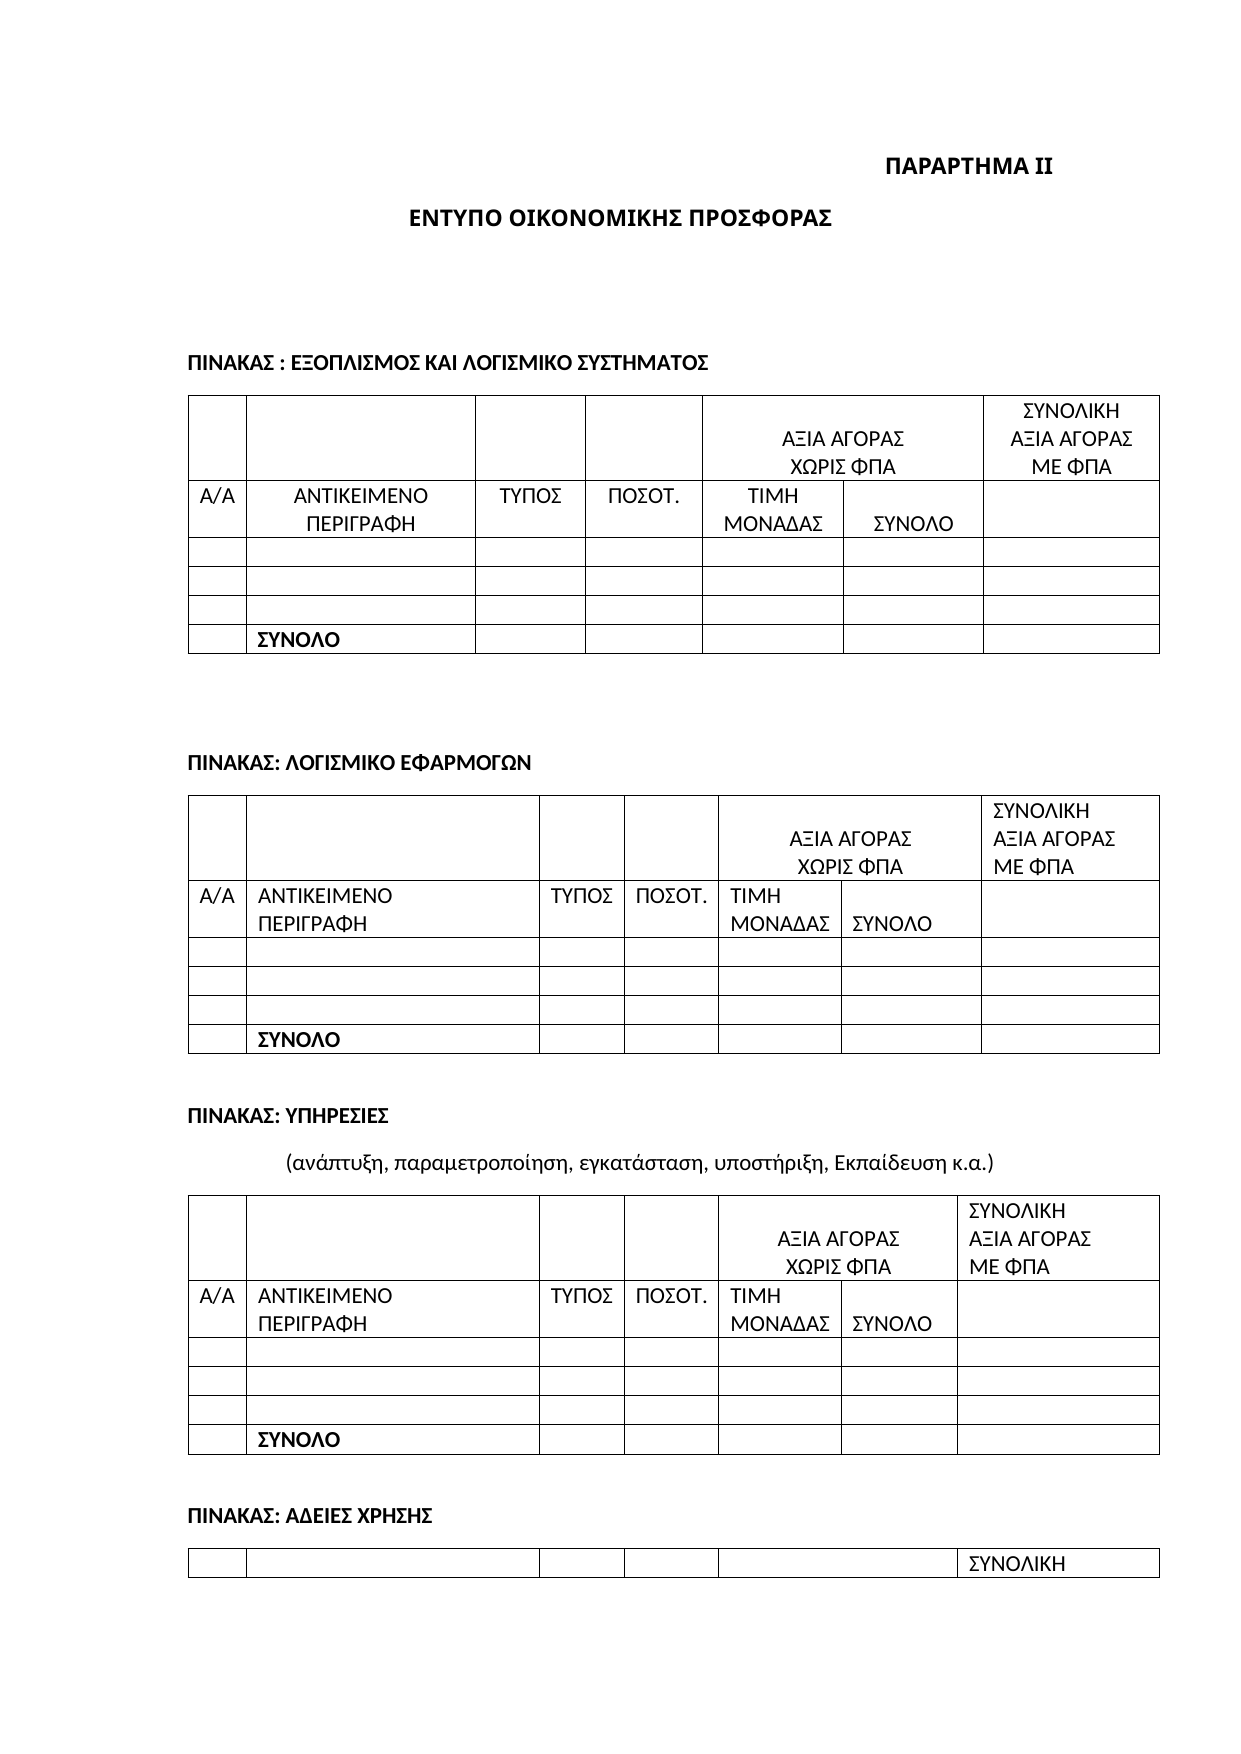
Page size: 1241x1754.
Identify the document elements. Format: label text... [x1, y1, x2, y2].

text ΠΙΝΑΚΑΣ: ΛΟΓΙΣΜΙΚΟ ΕΦΑΡΜΟΓΩΝ [187, 748, 1053, 776]
table_cell [719, 1396, 841, 1424]
table_cell [844, 625, 983, 653]
text ΠΙΝΑΚΑΣ : ΕΞΟΠΛΙΣΜΟΣ ΚΑΙ ΛΟΓΙΣΜΙΚΟ ΣΥΣΤΗΜΑΤΟΣ [187, 348, 1053, 376]
table_cell [586, 567, 702, 595]
table_cell ΑΝΤΙΚΕΙΜΕΝΟ ΠΕΡΙΓΡΑΦΗ [247, 881, 539, 937]
table_cell [982, 938, 1159, 966]
table_header [540, 796, 624, 880]
text ΠΙΝΑΚΑΣ: ΥΠΗΡΕΣΙΕΣ [187, 1101, 1053, 1129]
table_cell [247, 596, 475, 624]
table_cell [189, 996, 246, 1024]
text ΕΝΤΥΠΟ ΟΙΚΟΝΟΜΙΚΗΣ ΠΡΟΣΦΟΡΑΣ [187, 202, 1053, 233]
table_header [189, 1196, 246, 1280]
table_cell [247, 967, 539, 995]
table_cell ΣΥΝΟΛΟ [842, 881, 981, 937]
table_header ΑΞΙΑ ΑΓΟΡΑΣ ΧΩΡΙΣ ΦΠΑ [719, 1196, 957, 1280]
table_header [540, 1549, 624, 1577]
table_cell [189, 1338, 246, 1366]
table_cell [842, 1025, 981, 1053]
table_cell [703, 625, 843, 653]
table_cell [703, 538, 843, 566]
table_cell [189, 1025, 246, 1053]
table_cell [625, 996, 718, 1024]
table_cell [703, 596, 843, 624]
table_cell [984, 596, 1159, 624]
text (ανάπτυξη, παραμετροποίηση, εγκατάσταση, υποστήριξη, Εκπαίδευση κ.α.) [187, 1148, 1053, 1176]
table_cell [703, 567, 843, 595]
table_cell [625, 938, 718, 966]
table_cell [189, 967, 246, 995]
table_header [540, 1196, 624, 1280]
table_cell [984, 538, 1159, 566]
table_header ΣΥΝΟΛΙΚΗ ΑΞΙΑ ΑΓΟΡΑΣ ΜΕ ΦΠΑ [984, 396, 1159, 480]
table_cell [984, 567, 1159, 595]
table_cell ΣΥΝΟΛΟ [247, 1025, 539, 1053]
table_cell [844, 538, 983, 566]
table_header [476, 396, 585, 480]
table_header ΣΥΝΟΛΙΚΗ ΑΞΙΑ ΑΓΟΡΑΣ ΜΕ ΦΠΑ [958, 1196, 1159, 1280]
table_header [189, 796, 246, 880]
table_cell [189, 625, 246, 653]
table_cell [842, 1338, 957, 1366]
table_cell [625, 1367, 718, 1395]
table_cell [844, 596, 983, 624]
table_cell [842, 1396, 957, 1424]
table_cell ΠΟΣΟΤ. [586, 481, 702, 537]
table_cell [189, 1425, 246, 1453]
table_cell [189, 938, 246, 966]
table_cell [842, 996, 981, 1024]
table_cell [625, 1025, 718, 1053]
table_header [247, 396, 475, 480]
table_cell [625, 1338, 718, 1366]
table_cell Α/Α [189, 1281, 246, 1337]
table_cell ΑΝΤΙΚΕΙΜΕΝΟ ΠΕΡΙΓΡΑΦΗ [247, 481, 475, 537]
table_cell [247, 1367, 539, 1395]
table_cell [625, 1425, 718, 1453]
table_cell ΣΥΝΟΛΟ [844, 481, 983, 537]
table_header [189, 396, 246, 480]
table_cell [247, 1396, 539, 1424]
table_cell Α/Α [189, 481, 246, 537]
table_cell ΤΥΠΟΣ [540, 881, 624, 937]
table_cell [982, 996, 1159, 1024]
table_cell [247, 538, 475, 566]
table_cell [719, 1338, 841, 1366]
table_cell [719, 1367, 841, 1395]
table_cell [958, 1425, 1159, 1453]
table_cell [189, 1367, 246, 1395]
table_cell [476, 538, 585, 566]
table_cell [189, 538, 246, 566]
table_cell [540, 996, 624, 1024]
table_header ΣΥΝΟΛΙΚΗ ΑΞΙΑ ΑΓΟΡΑΣ ΜΕ ΦΠΑ [982, 796, 1159, 880]
table_cell [719, 967, 841, 995]
table_cell [540, 1425, 624, 1453]
table_cell [540, 1396, 624, 1424]
table_cell [540, 1338, 624, 1366]
text ΠΙΝΑΚΑΣ: ΑΔΕΙΕΣ ΧΡΗΣΗΣ [187, 1501, 1053, 1529]
table_cell [958, 1367, 1159, 1395]
text ΠΑΡΑΡΤΗΜΑ ΙΙ [187, 150, 1053, 181]
table_cell [189, 567, 246, 595]
table_cell ΤΙΜΗ ΜΟΝΑΔΑΣ [703, 481, 843, 537]
table_cell ΤΥΠΟΣ [540, 1281, 624, 1337]
table_cell [540, 1367, 624, 1395]
table_cell [586, 625, 702, 653]
table_cell [625, 1396, 718, 1424]
table_cell [625, 967, 718, 995]
table_cell [842, 938, 981, 966]
table_cell [842, 967, 981, 995]
table_header [625, 1549, 718, 1577]
table_cell ΣΥΝΟΛΟ [247, 625, 475, 653]
table_cell [844, 567, 983, 595]
table_cell ΠΟΣΟΤ. [625, 881, 718, 937]
table_cell [842, 1425, 957, 1453]
table_cell [958, 1396, 1159, 1424]
table_cell [247, 996, 539, 1024]
table_header [625, 1196, 718, 1280]
table_cell [982, 881, 1159, 937]
table_cell ΑΝΤΙΚΕΙΜΕΝΟ ΠΕΡΙΓΡΑΦΗ [247, 1281, 539, 1337]
table_cell [982, 967, 1159, 995]
table_cell [540, 1025, 624, 1053]
table_cell [719, 1425, 841, 1453]
table_cell [476, 567, 585, 595]
table_header [586, 396, 702, 480]
table_cell [540, 938, 624, 966]
table_cell [586, 596, 702, 624]
table_cell [984, 481, 1159, 537]
table_cell [247, 567, 475, 595]
table_cell [189, 596, 246, 624]
table_cell ΣΥΝΟΛΟ [842, 1281, 957, 1337]
table_cell ΤΙΜΗ ΜΟΝΑΔΑΣ [719, 881, 841, 937]
table_cell [958, 1338, 1159, 1366]
table_cell [476, 625, 585, 653]
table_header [958, 1549, 1159, 1577]
table_cell [842, 1367, 957, 1395]
table_cell [719, 996, 841, 1024]
table_cell [719, 1025, 841, 1053]
table_cell Α/Α [189, 881, 246, 937]
table_header [247, 1196, 539, 1280]
table_cell ΤΥΠΟΣ [476, 481, 585, 537]
table_cell [247, 1338, 539, 1366]
table_cell [586, 538, 702, 566]
table_cell [982, 1025, 1159, 1053]
table_header ΑΞΙΑ ΑΓΟΡΑΣ ΧΩΡΙΣ ΦΠΑ [719, 796, 981, 880]
table_header ΑΞΙΑ ΑΓΟΡΑΣ ΧΩΡΙΣ ΦΠΑ [703, 396, 983, 480]
table_header [247, 1549, 539, 1577]
table_cell [476, 596, 585, 624]
table_cell [984, 625, 1159, 653]
table_cell ΣΥΝΟΛΟ [247, 1425, 539, 1453]
table_cell ΠΟΣΟΤ. [625, 1281, 718, 1337]
table_cell [719, 938, 841, 966]
table_cell [247, 938, 539, 966]
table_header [719, 1549, 957, 1577]
table_header [625, 796, 718, 880]
table_cell ΤΙΜΗ ΜΟΝΑΔΑΣ [719, 1281, 841, 1337]
table_cell [540, 967, 624, 995]
table_header [247, 796, 539, 880]
table_header [189, 1549, 246, 1577]
table_cell [189, 1396, 246, 1424]
table_cell [958, 1281, 1159, 1337]
